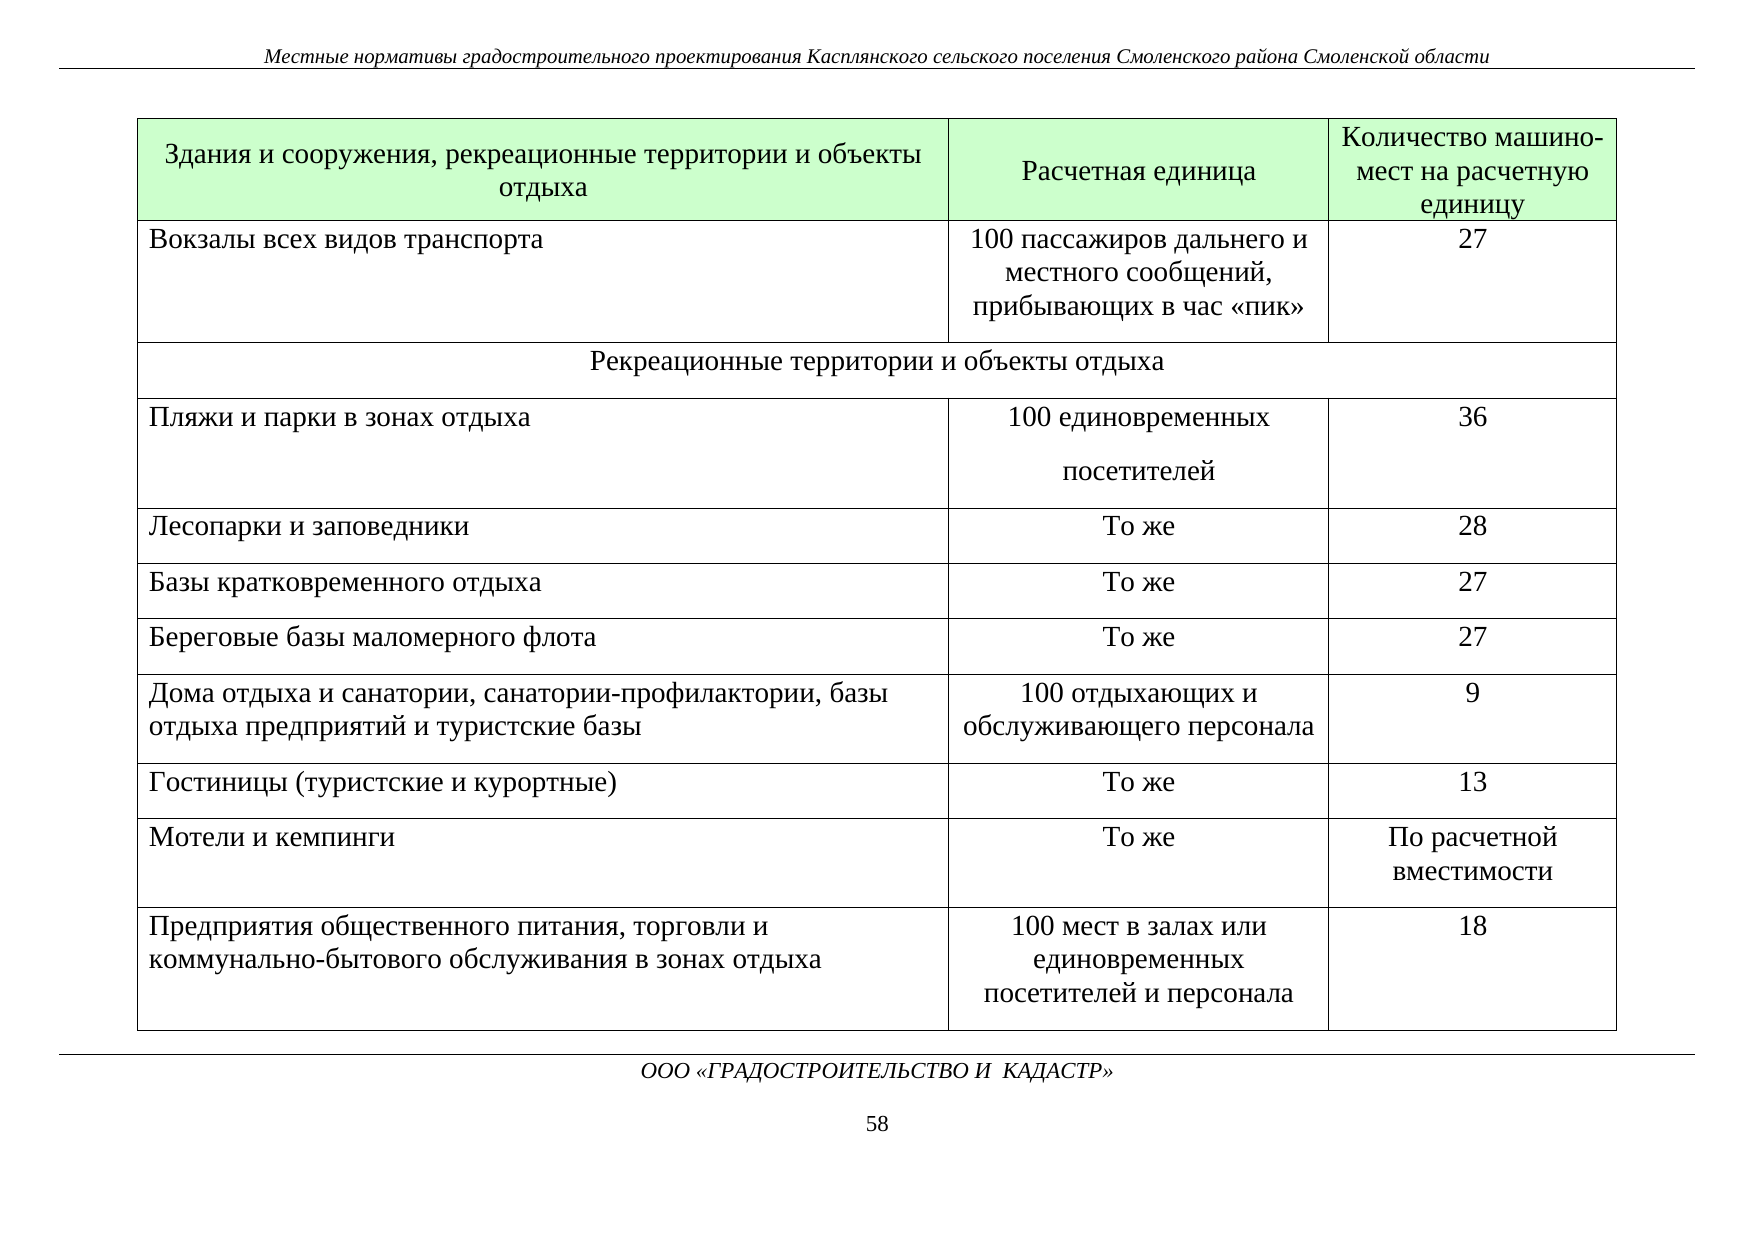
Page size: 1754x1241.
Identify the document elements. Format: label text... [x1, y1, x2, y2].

table_cell Береговые базы маломерного флота [138, 619, 948, 674]
table_cell Мотели и кемпинги [138, 819, 948, 907]
table_cell По расчетной вместимости [1329, 819, 1616, 907]
table_cell Базы кратковременного отдыха [138, 564, 948, 618]
table_cell То же [949, 619, 1328, 674]
table_cell 18 [1329, 908, 1616, 1029]
table_cell Предприятия общественного питания, торговли и коммунально-бытового обслуживания в зонах отдыха [138, 908, 948, 1029]
table_cell То же [949, 509, 1328, 563]
table_header Здания и сооружения, рекреационные территории и объекты отдыха [138, 119, 948, 220]
table_header Расчетная единица [949, 119, 1328, 220]
table_cell 100 единовременных посетителей [949, 399, 1328, 507]
table_cell Дома отдыха и санатории, санатории-профилактории, базы отдыха предприятий и туристские базы [138, 675, 948, 763]
table_cell 13 [1329, 764, 1616, 818]
table_cell Лесопарки и заповедники [138, 509, 948, 563]
table_cell 27 [1329, 221, 1616, 342]
table_cell Рекреационные территории и объекты отдыха [138, 343, 1616, 398]
table_cell 27 [1329, 564, 1616, 618]
table_cell Вокзалы всех видов транспорта [138, 221, 948, 342]
table_cell 27 [1329, 619, 1616, 674]
table_cell 36 [1329, 399, 1616, 507]
table_cell Пляжи и парки в зонах отдыха [138, 399, 948, 507]
table_cell То же [949, 819, 1328, 907]
table_header Количество машино-мест на расчетную единицу [1329, 119, 1616, 220]
table_cell Гостиницы (туристские и курортные) [138, 764, 948, 818]
table_cell 9 [1329, 675, 1616, 763]
table_cell 28 [1329, 509, 1616, 563]
table_cell 100 отдыхающих и обслуживающего персонала [949, 675, 1328, 763]
table_cell То же [949, 564, 1328, 618]
table_cell То же [949, 764, 1328, 818]
table_cell 100 мест в залах или единовременных посетителей и персонала [949, 908, 1328, 1029]
table_cell 100 пассажиров дальнего и местного сообщений, прибывающих в час «пик» [949, 221, 1328, 342]
